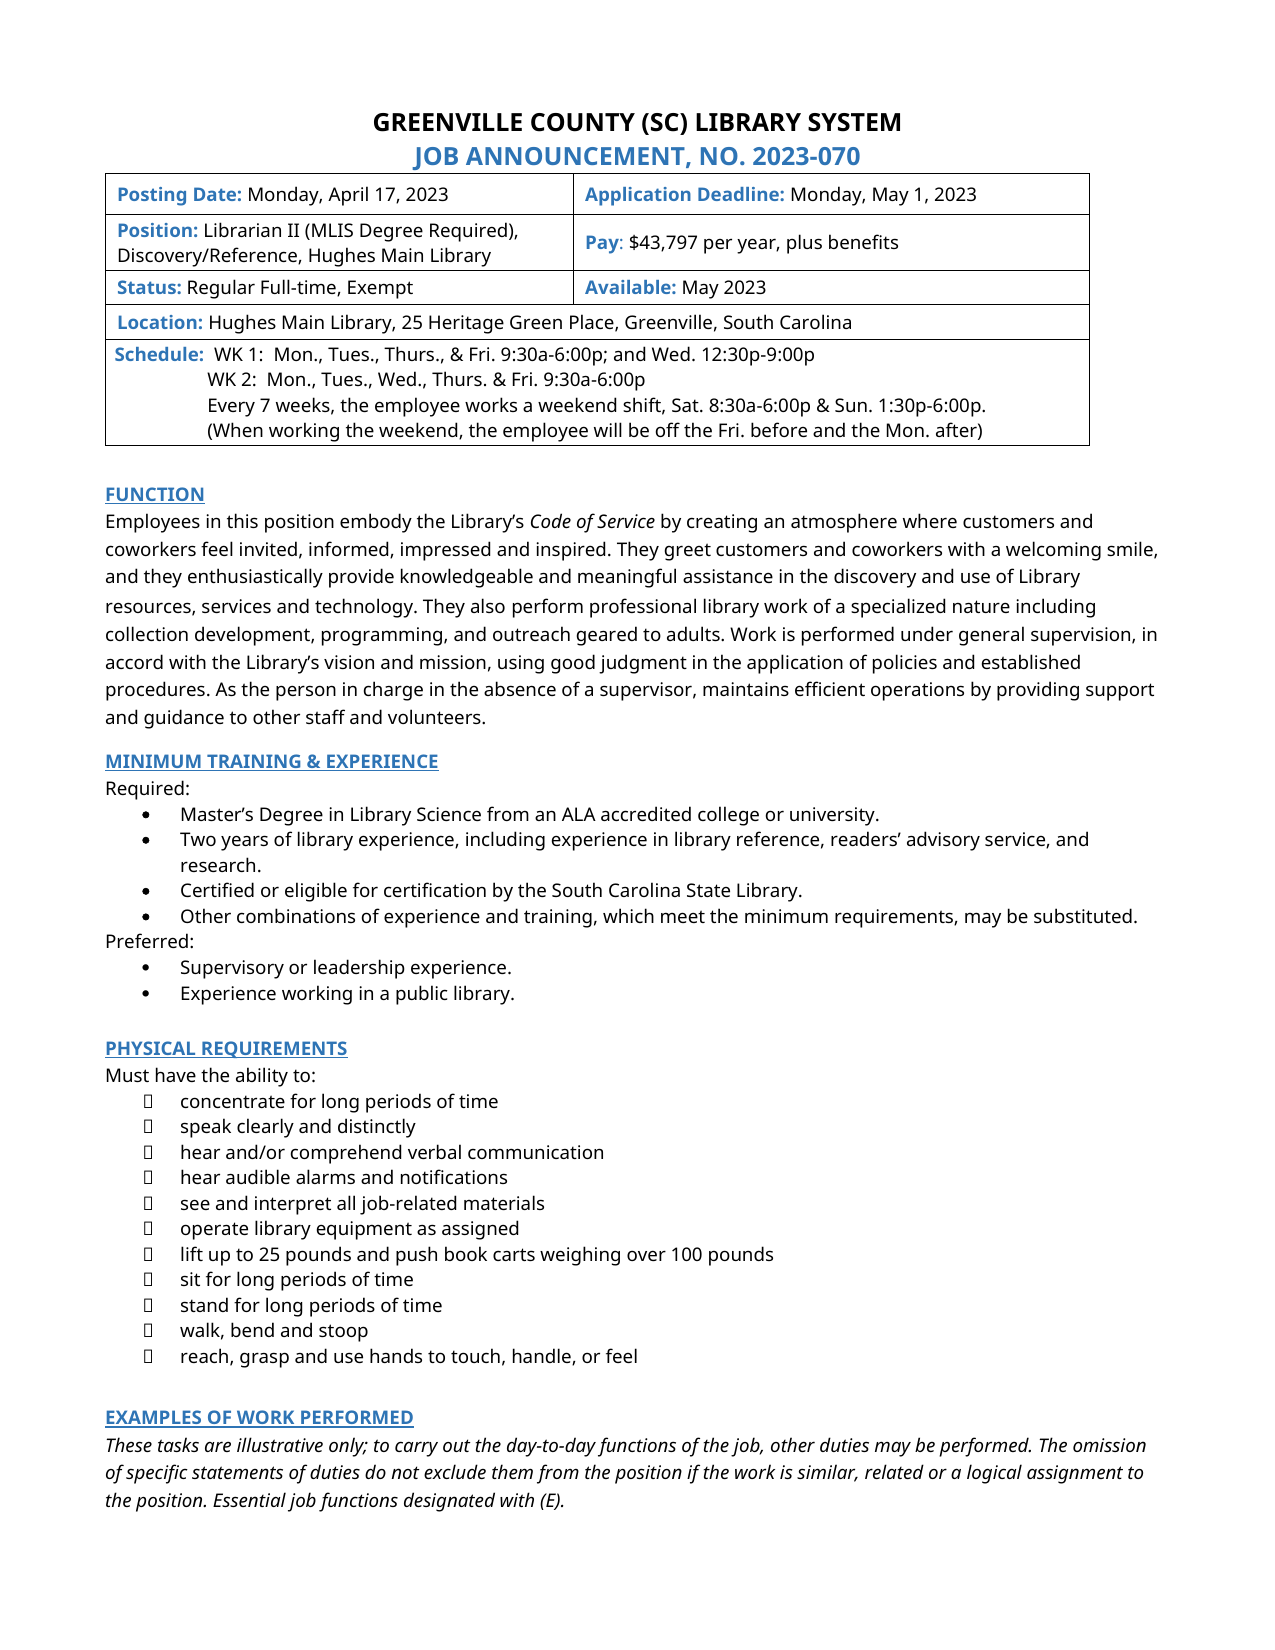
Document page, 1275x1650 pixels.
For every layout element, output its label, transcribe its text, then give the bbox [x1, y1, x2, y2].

table_cell Location: Hughes Main Library, 25 Heritage Green Place, Greenville, South Carolina [106, 305, 1089, 339]
list Experience working in a public library. [142, 980, 1170, 1005]
list Other combinations of experience and training, which meet the minimum requirements, may be substituted. [142, 903, 1170, 929]
text These tasks are illustrative only; to carry out the day-to-day functions of the job, other duties may be performed. The omission of specific statements of duties do not exclude them from the position if the work is similar, related or a logical assignment to the position. Essential job functions designated with (E). [105, 1432, 1170, 1513]
subtitle EXAMPLES OF WORK PERFORMED [105, 1405, 1170, 1430]
list Master’s Degree in Library Science from an ALA accredited college or university. [142, 801, 1170, 827]
text Must have the ability to: [105, 1063, 1170, 1088]
text JOB ANNOUNCEMENT, NO. 2023-070 [105, 139, 1170, 173]
subtitle GREENVILLE COUNTY (SC) LIBRARY SYSTEM [105, 105, 1170, 139]
subtitle PHYSICAL REQUIREMENTS [105, 1035, 1170, 1061]
list Supervisory or leadership experience. [142, 954, 1170, 980]
list concentrate for long periods of time [142, 1088, 1170, 1114]
list see and interpret all job-related materials [142, 1190, 1170, 1216]
list lift up to 25 pounds and push book carts weighing over 100 pounds [142, 1241, 1170, 1267]
table_cell Pay: $43,797 per year, plus benefits [574, 215, 1089, 269]
list reach, grasp and use hands to touch, handle, or feel [142, 1343, 1170, 1369]
list stand for long periods of time [142, 1292, 1170, 1318]
list operate library equipment as assigned [142, 1216, 1170, 1241]
table_header Application Deadline: Monday, May 1, 2023 [574, 174, 1089, 214]
list sit for long periods of time [142, 1267, 1170, 1292]
list Two years of library experience, including experience in library reference, readers’ advisory service, and research. [142, 827, 1170, 878]
list speak clearly and distinctly [142, 1114, 1170, 1139]
list hear audible alarms and notifications [142, 1165, 1170, 1190]
table_cell Available: May 2023 [574, 271, 1089, 304]
text Preferred: [105, 929, 1170, 954]
list walk, bend and stoop [142, 1318, 1170, 1343]
table_cell Schedule: WK 1: Mon., Tues., Thurs., & Fri. 9:30a-6:00p; and Wed. 12:30p-9:00p WK 2: Mon., Tues., Wed., Thurs. & Fri. 9:30a-6:00p Every 7 weeks, the employee works a weekend shift, Sat. 8:30a-6:00p & Sun. 1:30p-6:00p. (When working the weekend, the employee will be off the Fri. before and the Mon. after) [106, 340, 1089, 444]
subtitle FUNCTION [105, 481, 1170, 507]
list Certified or eligible for certification by the South Carolina State Library. [142, 878, 1170, 903]
table_cell Status: Regular Full-time, Exempt [106, 271, 573, 304]
list hear and/or comprehend verbal communication [142, 1139, 1170, 1165]
table_cell Position: Librarian II (MLIS Degree Required), Discovery/Reference, Hughes Main Library [106, 215, 573, 269]
text Required: [105, 776, 1170, 801]
text Employees in this position embody the Library’s Code of Service by creating an atmosphere where customers and coworkers feel invited, informed, impressed and inspired. They greet customers and coworkers with a welcoming smile, and they enthusiastically provide knowledgeable and meaningful assistance in the discovery and use of Library resources, services and technology. They also perform professional library work of a specialized nature including collection development, programming, and outreach geared to adults. Work is performed under general supervision, in accord with the Library’s vision and mission, using good judgment in the application of policies and established procedures. As the person in charge in the absence of a supervisor, maintains efficient operations by providing support and guidance to other staff and volunteers. [105, 509, 1170, 729]
subtitle MINIMUM TRAINING & EXPERIENCE [105, 748, 1170, 774]
table_header Posting Date: Monday, April 17, 2023 [106, 174, 573, 214]
